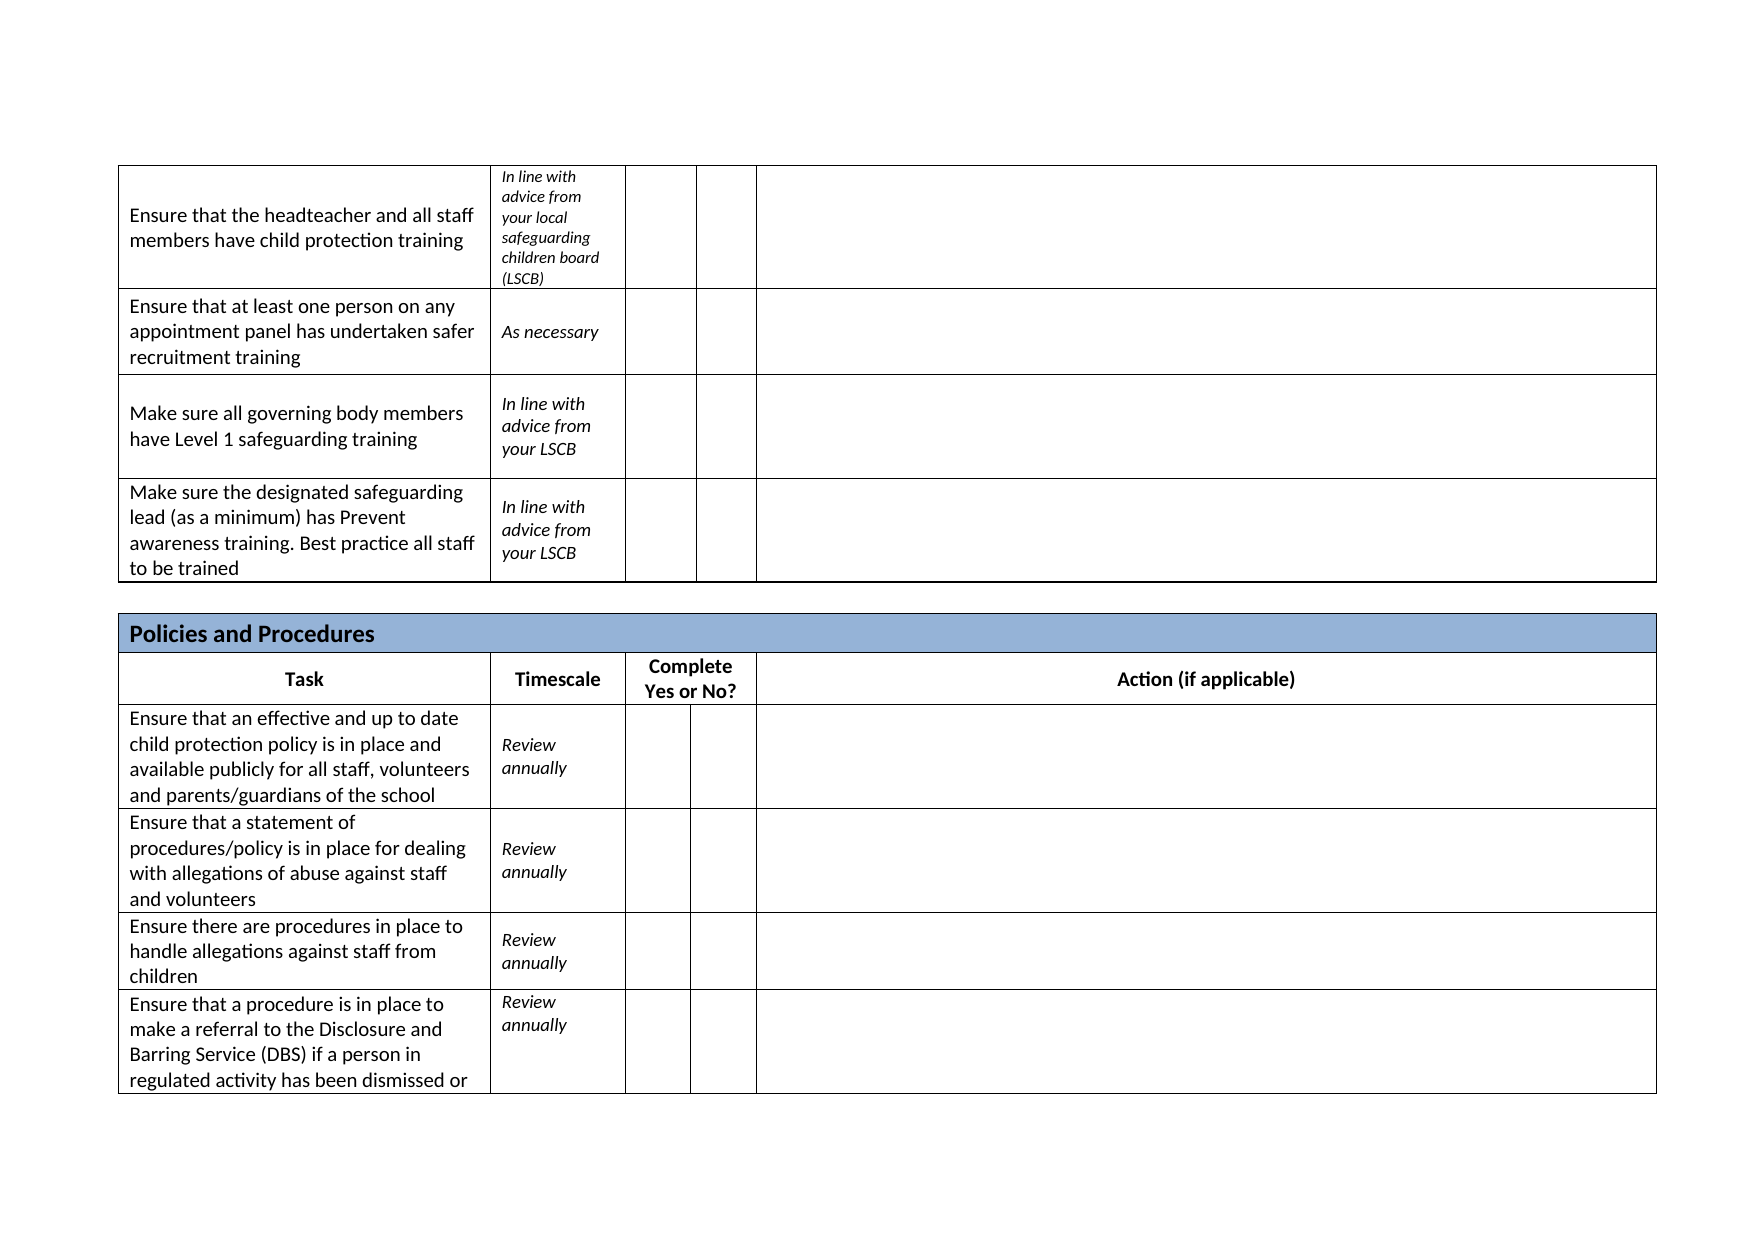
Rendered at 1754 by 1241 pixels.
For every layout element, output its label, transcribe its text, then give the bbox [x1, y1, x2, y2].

table_cell [757, 375, 1656, 477]
table_cell [626, 809, 690, 912]
table_cell [626, 479, 696, 581]
table_cell [626, 705, 690, 808]
table_header Policies and Procedures [119, 614, 1656, 652]
table_cell In line with advice from your local safeguarding children board (LSCB) [491, 166, 625, 288]
table_cell Review annually [491, 990, 625, 1093]
table_cell Task [119, 653, 490, 704]
table_cell In line with advice from your LSCB [491, 479, 625, 581]
table_cell [691, 809, 756, 912]
table_cell Review annually [491, 809, 625, 912]
table_cell As necessary [491, 289, 625, 373]
table_cell [626, 289, 696, 373]
table_cell [691, 913, 756, 989]
table_cell [757, 705, 1656, 808]
table_cell Ensure that at least one person on any appointment panel has undertaken safer recruitment training [119, 289, 490, 373]
table_cell In line with advice from your LSCB [491, 375, 625, 477]
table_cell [119, 990, 490, 1093]
table_cell [691, 990, 756, 1093]
table_cell Ensure there are procedures in place to handle allegations against staff from children [119, 913, 490, 989]
table_cell Make sure the designated safeguarding lead (as a minimum) has Prevent awareness training. Best practice all staff to be trained [119, 479, 490, 581]
table_cell [626, 166, 696, 288]
table_cell Action (if applicable) [757, 653, 1656, 704]
table_cell Ensure that an effective and up to date child protection policy is in place and available publicly for all staff, volunteers and parents/guardians of the school [119, 705, 490, 808]
table_cell Review annually [491, 705, 625, 808]
table_cell [697, 289, 756, 373]
table_cell [626, 375, 696, 477]
table_cell [697, 166, 756, 288]
table_cell Make sure all governing body members have Level 1 safeguarding training [119, 375, 490, 477]
table_cell Ensure that the headteacher and all staff members have child protection training [119, 166, 490, 288]
table_cell [757, 289, 1656, 373]
table_cell [757, 479, 1656, 581]
table_cell [626, 913, 690, 989]
table_cell [697, 479, 756, 581]
table_cell Ensure that a statement of procedures/policy is in place for dealing with allegations of abuse against staff and volunteers [119, 809, 490, 912]
table_cell [697, 375, 756, 477]
table_cell [626, 990, 690, 1093]
table_cell [757, 990, 1656, 1093]
table_cell Complete Yes or No? [626, 653, 756, 704]
table_cell [691, 705, 756, 808]
table_cell Review annually [491, 913, 625, 989]
table_cell Timescale [491, 653, 625, 704]
table_cell [757, 166, 1656, 288]
table_cell [757, 809, 1656, 912]
table_cell [757, 913, 1656, 989]
